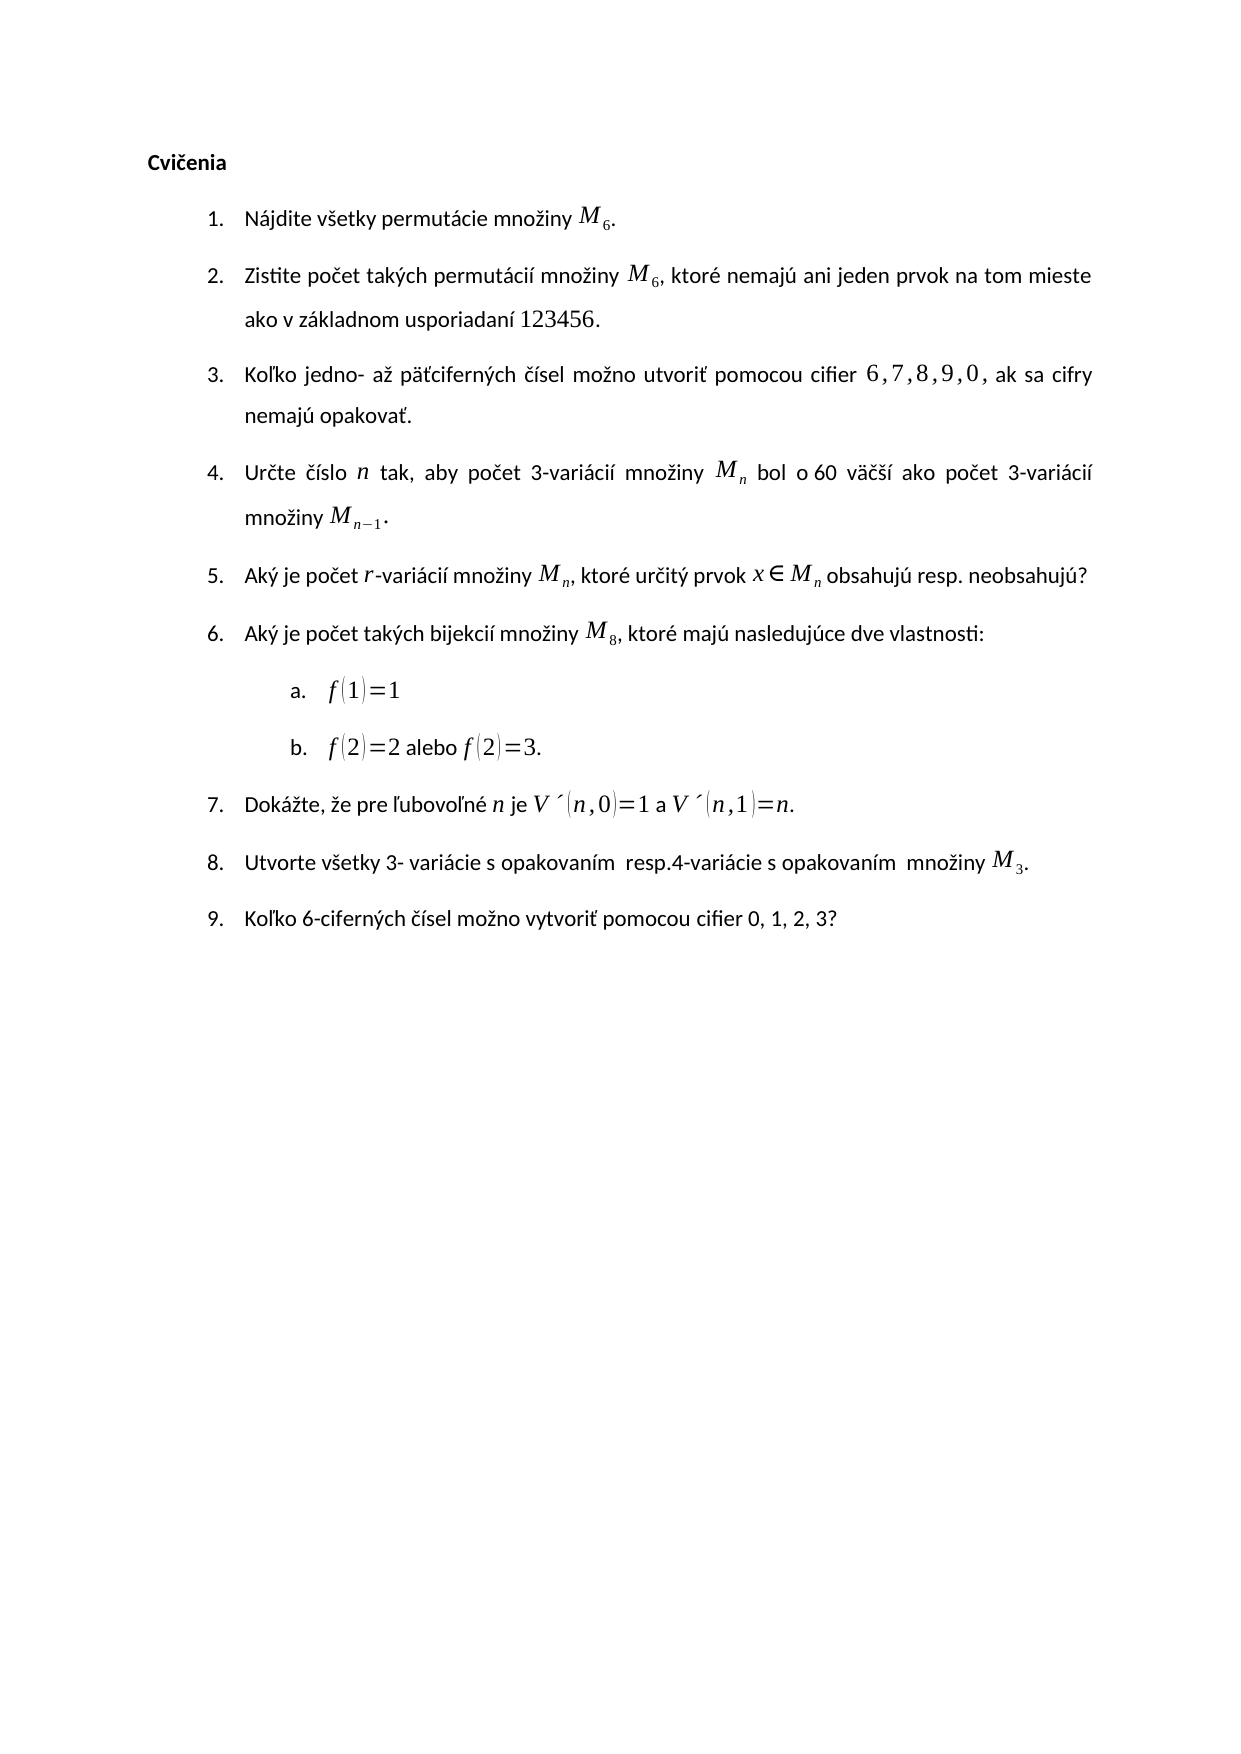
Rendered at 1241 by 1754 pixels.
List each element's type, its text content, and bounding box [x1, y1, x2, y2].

list Utvorte všetky 3- variácie s opakovaním resp.4-variácie s opakovaním množiny . [207, 846, 1093, 877]
text Cvičenia [148, 148, 1093, 176]
list Určte číslo tak, aby počet 3-variácií množiny bol o 60 väčší ako počet 3-variácií množiny [207, 456, 1093, 533]
list Koľko 6-ciferných čísel možno vytvoriť pomocou cifier 0, 1, 2, 3? [207, 904, 1093, 932]
list Zistite počet takých permutácií množiny , ktoré nemajú ani jeden prvok na tom mieste ako v základnom usporiadaní . [207, 260, 1093, 333]
list Koľko jedno- až päťciferných čísel možno utvoriť pomocou cifier ak sa cifry nemajú opakovať. [207, 360, 1093, 430]
list Aký je počet takých bijekcií množiny , ktoré majú nasledujúce dve vlastnosti: [207, 617, 1093, 648]
list Nájdite všetky permutácie množiny . [207, 202, 1093, 233]
list Aký je počet -variácií množiny , ktoré určitý prvok obsahujú resp. neobsahujú? [207, 559, 1093, 591]
list Dokážte, že pre ľubovoľné je a . [207, 789, 1093, 820]
list alebo . [290, 732, 1093, 763]
